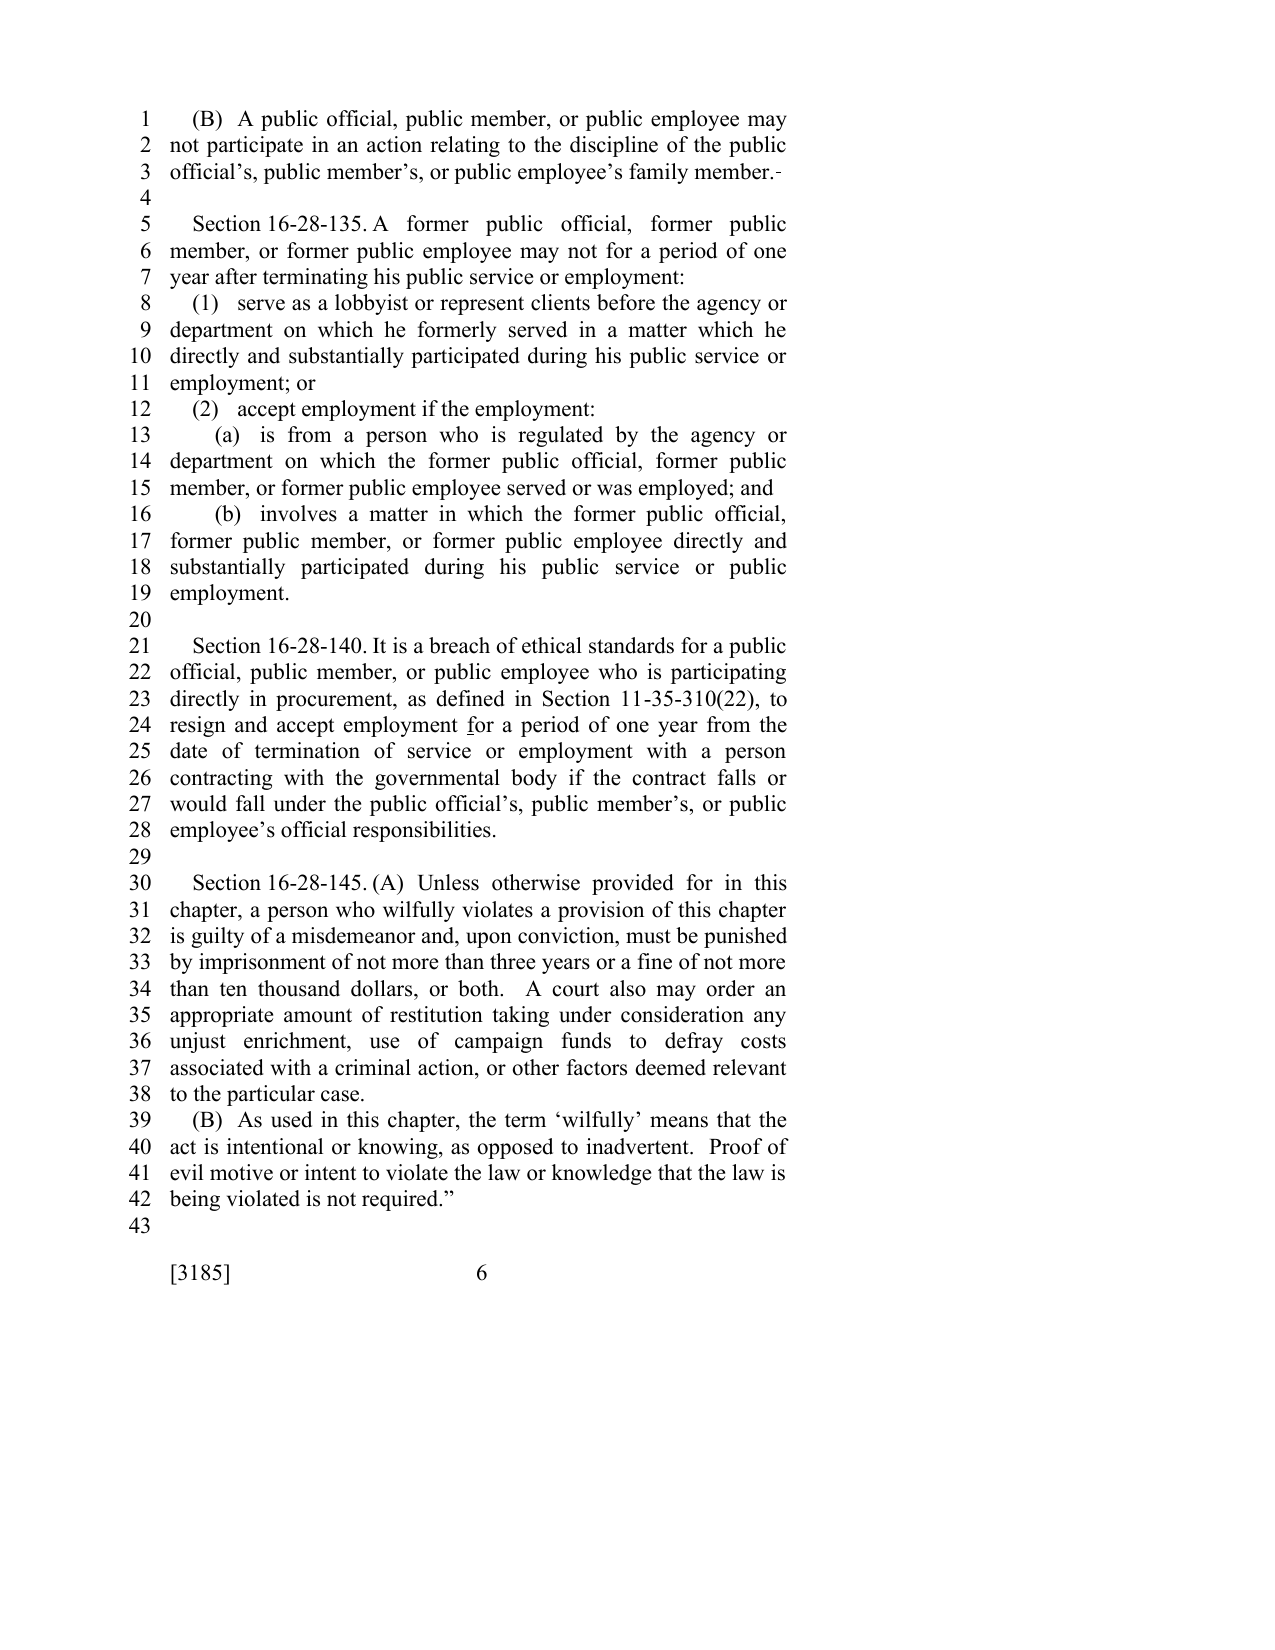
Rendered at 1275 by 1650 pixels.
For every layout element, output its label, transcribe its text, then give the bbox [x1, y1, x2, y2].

text Section 16-28-145. (A) Unless otherwise provided for in this chapter, a person who wilfully violates a provision of this chapter is guilty of a misdemeanor and, upon conviction, must be punished by imprisonment of not more than three years or a fine of not more than ten thousand dollars, or both. A court also may order an appropriate amount of restitution taking under consideration any unjust enrichment, use of campaign funds to defray costs associated with a criminal action, or other factors deemed relevant to the particular case. [169, 869, 787, 1106]
text (b) involves a matter in which the former public official, former public member, or former public employee directly and substantially participated during his public service or public employment. [169, 500, 787, 606]
text (1) serve as a lobbyist or represent clients before the agency or department on which he formerly served in a matter which he directly and substantially participated during his public service or employment; or [169, 289, 787, 395]
text (a) is from a person who is regulated by the agency or department on which the former public official, former public member, or former public employee served or was employed; and [169, 421, 787, 500]
text Section 16-28-140. It is a breach of ethical standards for a public official, public member, or public employee who is participating directly in procurement, as defined in Section 11-35-310(22), to resign and accept employment for a period of one year from the date of termination of service or employment with a person contracting with the governmental body if the contract falls or would fall under the public official’s, public member’s, or public employee’s official responsibilities. [169, 632, 787, 843]
text (B) A public official, public member, or public employee may not participate in an action relating to the discipline of the public official’s, public member’s, or public employee’s family member. [169, 105, 787, 184]
text Section 16-28-135. A former public official, former public member, or former public employee may not for a period of one year after terminating his public service or employment: [169, 210, 787, 289]
text (2) accept employment if the employment: [169, 395, 787, 421]
text (B) As used in this chapter, the term ‘wilfully’ means that the act is intentional or knowing, as opposed to inadvertent. Proof of evil motive or intent to violate the law or knowledge that the law is being violated is not required.” [169, 1106, 787, 1212]
